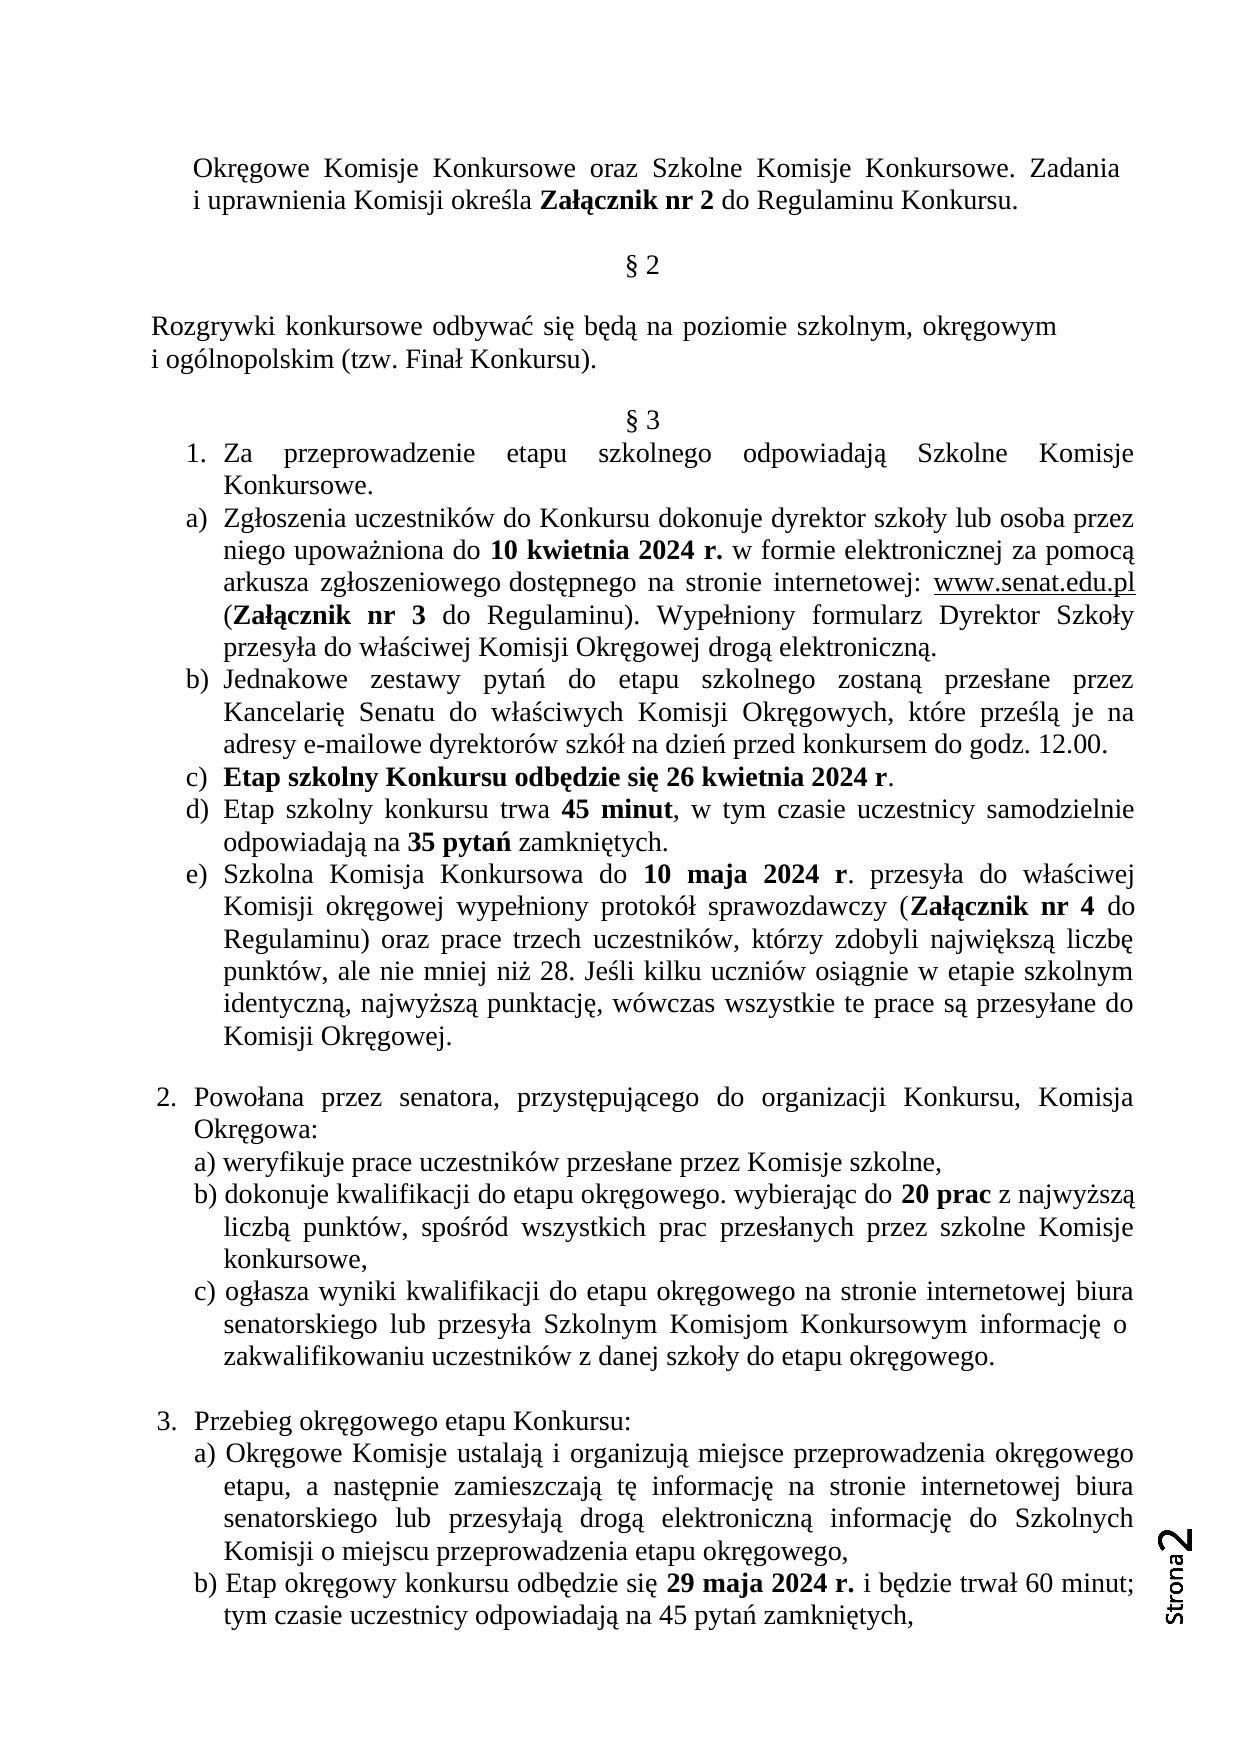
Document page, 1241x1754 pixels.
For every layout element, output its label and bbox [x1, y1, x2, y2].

table_header [148, 148, 1138, 1634]
